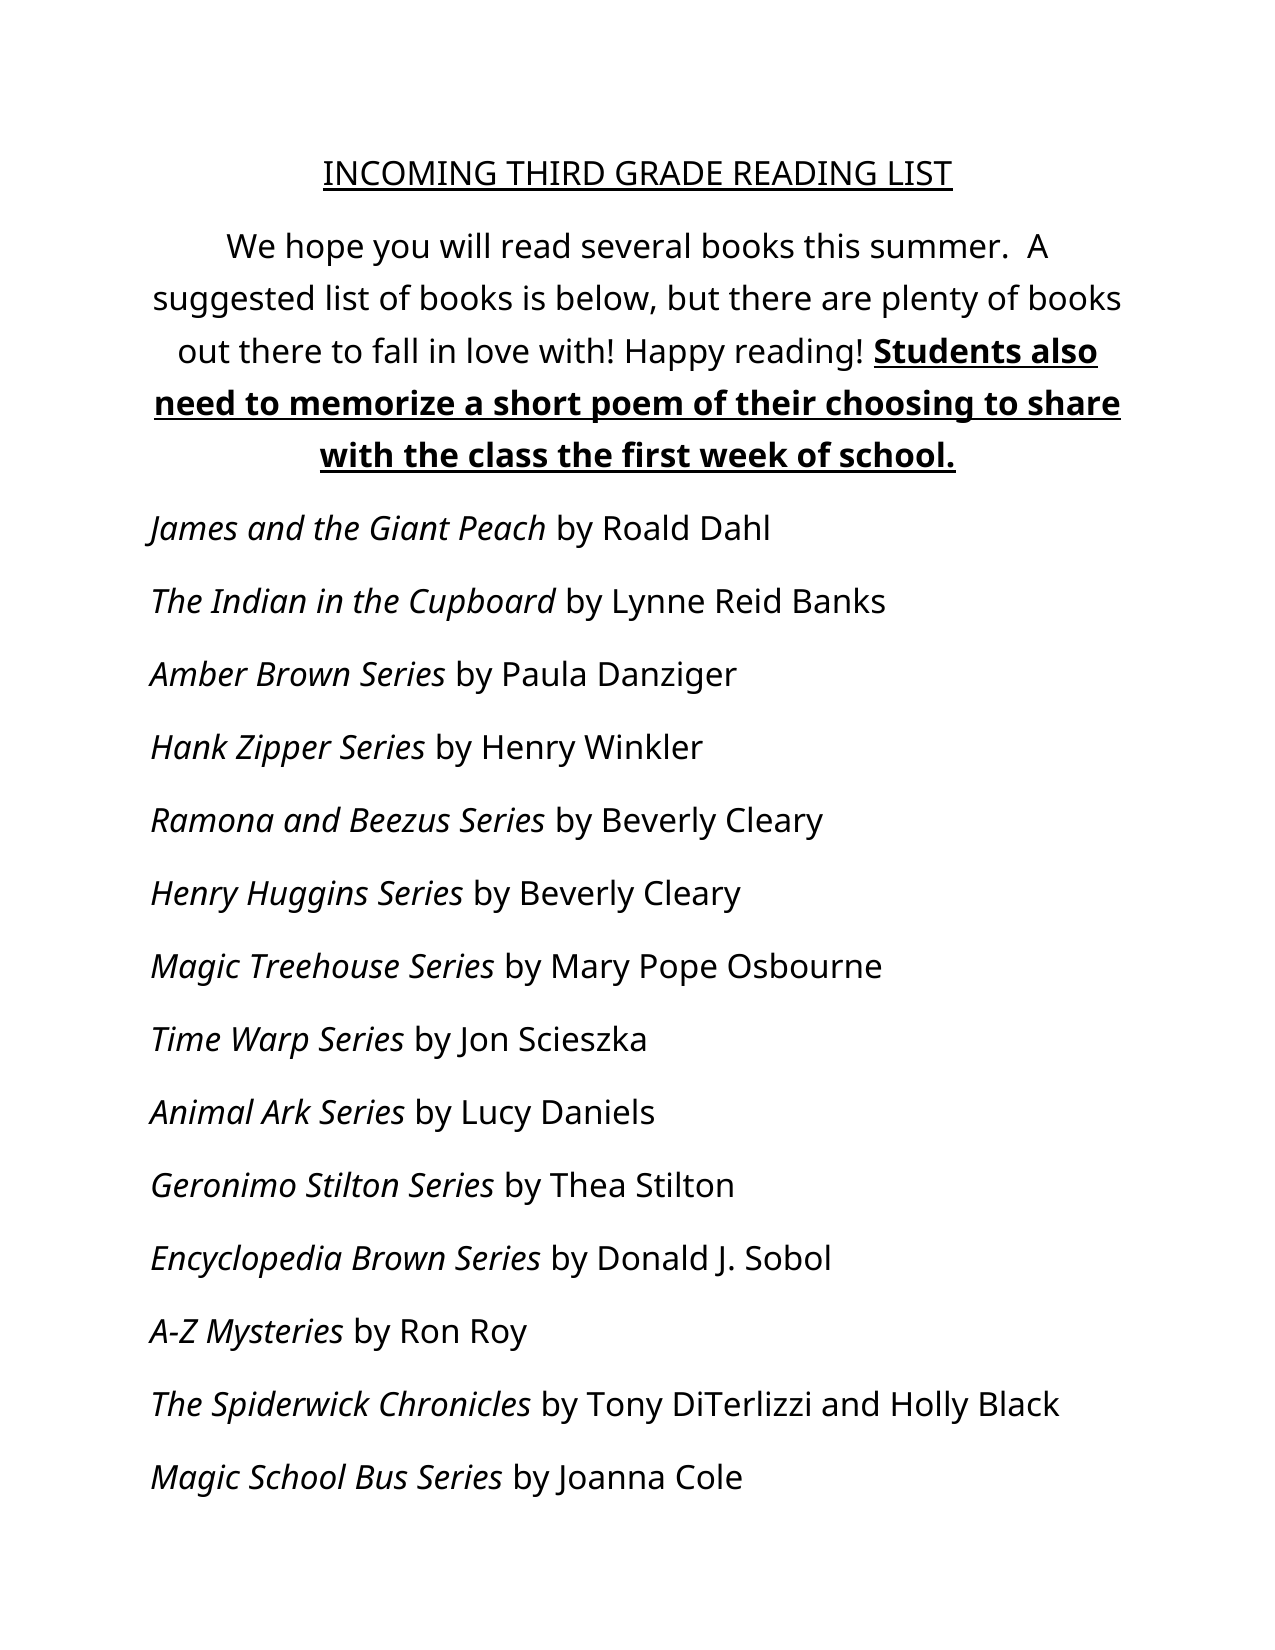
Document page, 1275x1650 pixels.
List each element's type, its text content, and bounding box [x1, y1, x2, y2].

text Amber Brown Series by Paula Danziger [150, 651, 1125, 696]
text Henry Huggins Series by Beverly Cleary [150, 870, 1125, 915]
text The Spiderwick Chronicles by Tony DiTerlizzi and Holly Black [150, 1381, 1125, 1426]
text A-Z Mysteries by Ron Roy [150, 1308, 1125, 1353]
text Magic Treehouse Series by Mary Pope Osbourne [150, 943, 1125, 988]
text Animal Ark Series by Lucy Daniels [150, 1089, 1125, 1134]
text The Indian in the Cupboard by Lynne Reid Banks [150, 578, 1125, 623]
text Time Warp Series by Jon Scieszka [150, 1016, 1125, 1061]
text Magic School Bus Series by Joanna Cole [150, 1454, 1125, 1499]
text INCOMING THIRD GRADE READING LIST [150, 150, 1125, 195]
text Geronimo Stilton Series by Thea Stilton [150, 1162, 1125, 1207]
text We hope you will read several books this summer. A suggested list of books is below, but there are plenty of books out there to fall in love with! Happy reading! Students also need to memorize a short poem of their choosing to share with the class the first week of school. [150, 223, 1125, 477]
text Ramona and Beezus Series by Beverly Cleary [150, 797, 1125, 842]
text James and the Giant Peach by Roald Dahl [150, 505, 1125, 550]
text Encyclopedia Brown Series by Donald J. Sobol [150, 1235, 1125, 1280]
text Hank Zipper Series by Henry Winkler [150, 724, 1125, 769]
